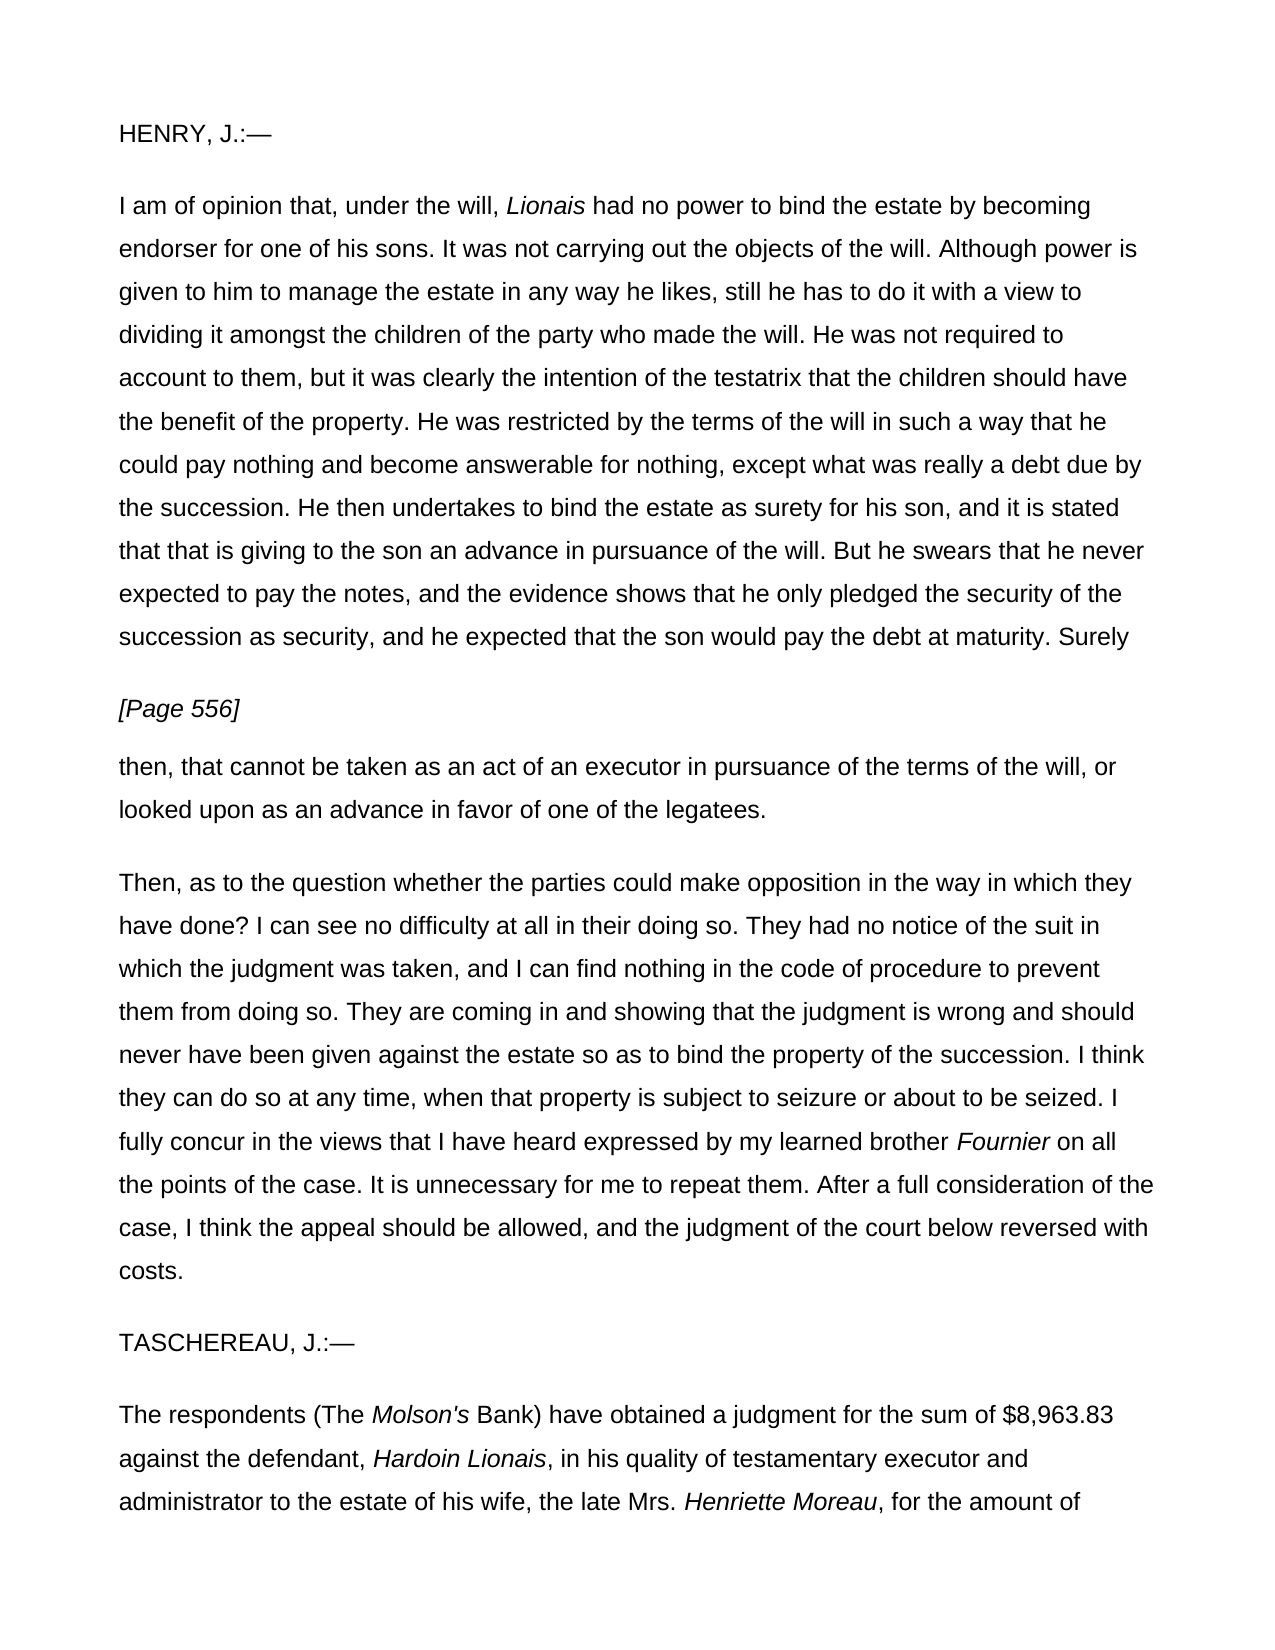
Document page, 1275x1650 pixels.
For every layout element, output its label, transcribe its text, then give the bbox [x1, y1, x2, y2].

text I am of opinion that, under the will, Lionais had no power to bind the estate by becoming endorser for one of his sons. It was not carrying out the objects of the will. Although power is given to him to manage the estate in any way he likes, still he has to do it with a view to dividing it amongst the children of the party who made the will. He was not required to account to them, but it was clearly the intention of the testatrix that the children should have the benefit of the property. He was restricted by the terms of the will in such a way that he could pay nothing and become answerable for nothing, except what was really a debt due by the succession. He then undertakes to bind the estate as surety for his son, and it is stated that that is giving to the son an advance in pursuance of the will. But he swears that he never expected to pay the notes, and the evidence shows that he only pledged the security of the succession as security, and he expected that the son would pay the debt at maturity. Surely [118, 191, 1156, 651]
text then, that cannot be taken as an act of an executor in pursuance of the terms of the will, or looked upon as an advance in favor of one of the legatees. [118, 752, 1156, 824]
text Then, as to the question whether the parties could make opposition in the way in which they have done? I can see no difficulty at all in their doing so. They had no notice of the suit in which the judgment was taken, and I can find nothing in the code of procedure to prevent them from doing so. They are coming in and showing that the judgment is wrong and should never have been given against the estate so as to bind the property of the succession. I think they can do so at any time, when that property is subject to seizure or about to be seized. I fully concur in the views that I have heard expressed by my learned brother Fournier on all the points of the case. It is unnecessary for me to repeat them. After a full consideration of the case, I think the appeal should be allowed, and the judgment of the court below reversed with costs. [118, 868, 1156, 1284]
text [Page 556] [118, 694, 1156, 723]
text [118, 1400, 1156, 1515]
text TASCHEREAU, J.:— [118, 1328, 1156, 1357]
text HENRY, J.:— [118, 118, 1156, 147]
